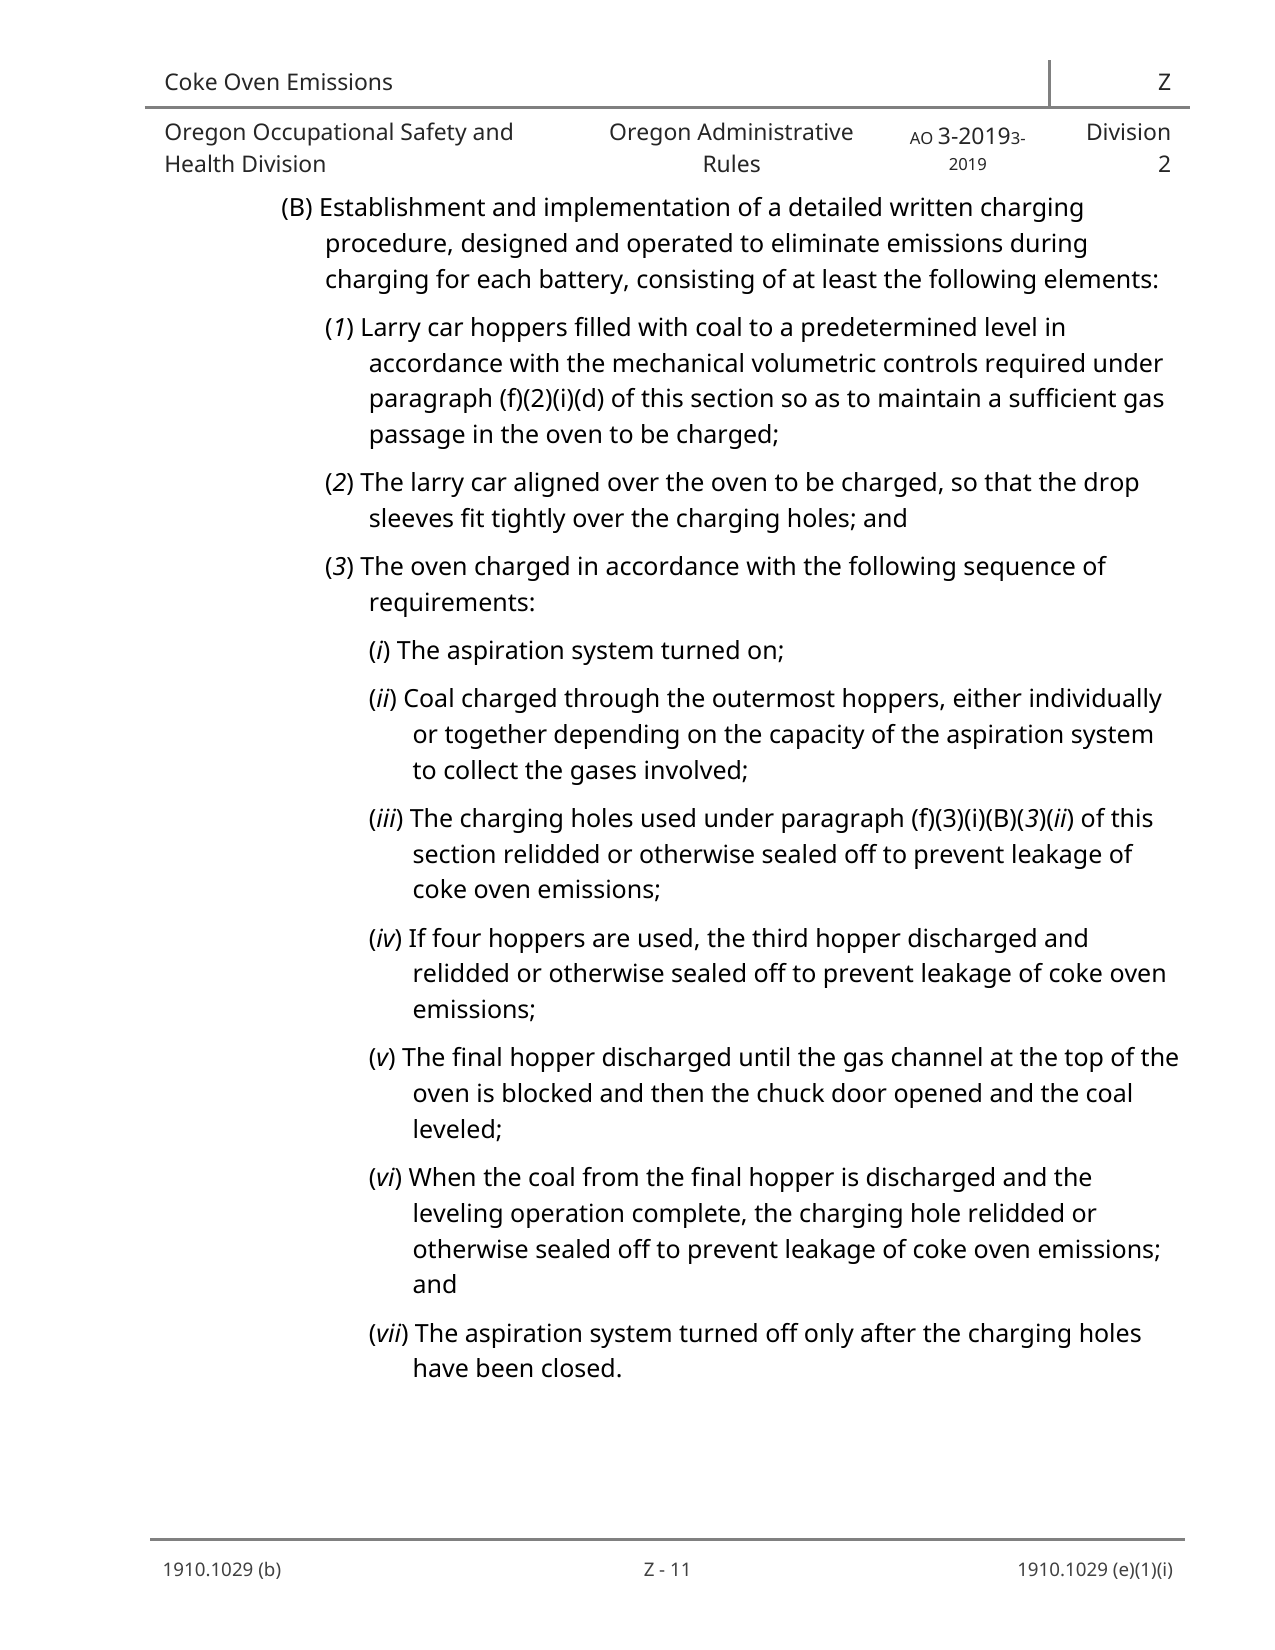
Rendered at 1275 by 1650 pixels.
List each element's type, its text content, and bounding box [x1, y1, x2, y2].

list (1) Larry car hoppers filled with coal to a predetermined level in accordance with the mechanical volumetric controls required under paragraph (f)(2)(i)(d) of this section so as to maintain a sufficient gas passage in the oven to be charged; [325, 309, 1185, 451]
list (B) Establishment and implementation of a detailed written charging procedure, designed and operated to eliminate emissions during charging for each battery, consisting of at least the following elements: [281, 150, 1185, 295]
list (iii) The charging holes used under paragraph (f)(3)(i)(B)(3)(ii) of this section relidded or otherwise sealed off to prevent leakage of coke oven emissions; [369, 801, 1185, 906]
list (iv) If four hoppers are used, the third hopper discharged and relidded or otherwise sealed off to prevent leakage of coke oven emissions; [369, 920, 1185, 1026]
list (v) The final hopper discharged until the gas channel at the top of the oven is blocked and then the chuck door opened and the coal leveled; [369, 1040, 1185, 1146]
list (3) The oven charged in accordance with the following sequence of requirements: [325, 549, 1185, 619]
list (2) The larry car aligned over the oven to be charged, so that the drop sleeves fit tightly over the charging holes; and [325, 465, 1185, 535]
list (vii) The aspiration system turned off only after the charging holes have been closed. [369, 1315, 1185, 1385]
list (ii) Coal charged through the outermost hoppers, either individually or together depending on the capacity of the aspiration system to collect the gases involved; [369, 681, 1185, 787]
list (i) The aspiration system turned on; [369, 633, 1185, 667]
list (vi) When the coal from the final hopper is discharged and the leveling operation complete, the charging hole relidded or otherwise sealed off to prevent leakage of coke oven emissions; and [369, 1160, 1185, 1301]
